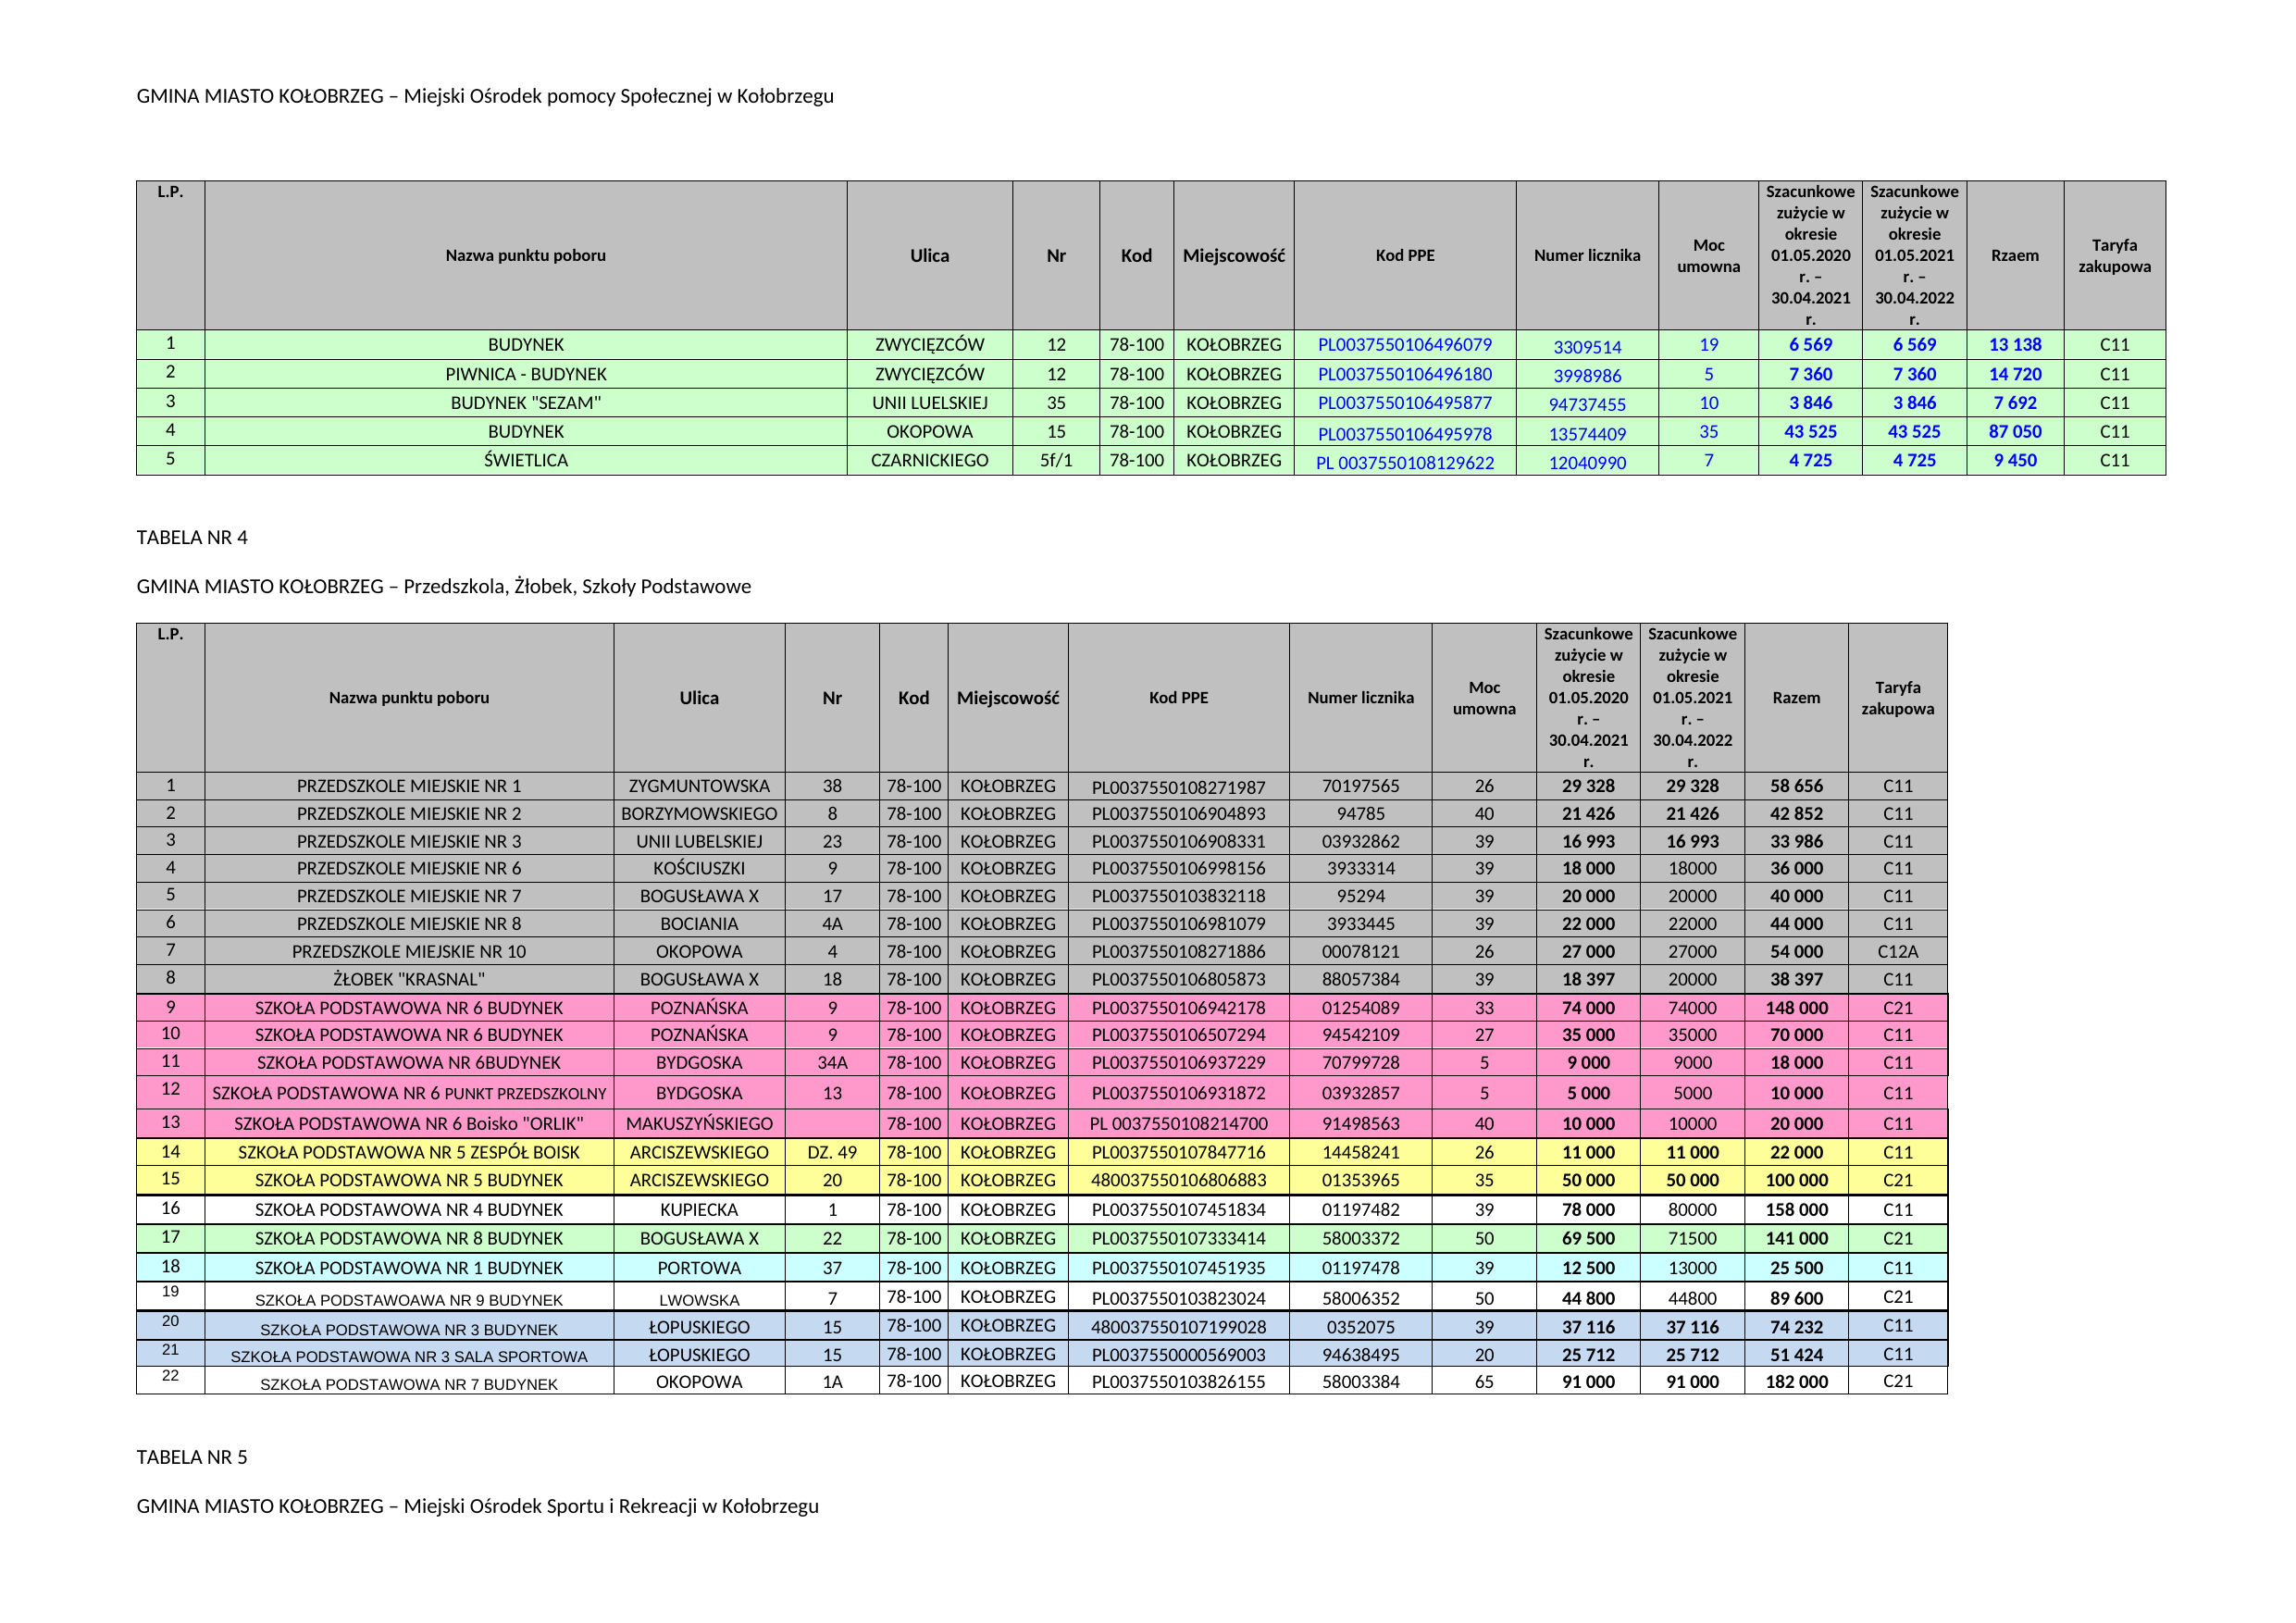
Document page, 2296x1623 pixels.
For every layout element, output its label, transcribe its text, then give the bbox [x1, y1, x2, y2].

table_cell KOŁOBRZEG [949, 1022, 1068, 1047]
table_header Miejscowość [1174, 181, 1294, 329]
table_cell 10 [137, 1022, 205, 1047]
table_cell 39 [1433, 827, 1536, 854]
table_cell 26 [1433, 1139, 1536, 1165]
table_cell C11 [1849, 800, 1947, 826]
table_cell MAKUSZYŃSKIEGO [614, 1109, 785, 1137]
table_cell C21 [1849, 1367, 1947, 1394]
table_cell C21 [1849, 1166, 1947, 1194]
table_cell KOŁOBRZEG [949, 1166, 1068, 1194]
table_cell SZKOŁA PODSTAWOWA NR 6BUDYNEK [205, 1049, 614, 1075]
table_cell 15 [786, 1312, 879, 1339]
table_cell 11 000 [1537, 1139, 1640, 1165]
table_cell PL0037550106495877 [1295, 389, 1516, 416]
table_cell C11 [1849, 1196, 1947, 1223]
table_cell PRZEDSZKOLE MIEJSKIE NR 8 [205, 911, 614, 936]
table_cell 58006352 [1290, 1282, 1432, 1309]
table_cell 6 569 [1759, 330, 1862, 358]
table_cell 23 [786, 827, 879, 854]
table_cell 12040990 [1517, 446, 1658, 474]
table_cell 78-100 [1100, 330, 1173, 358]
table_cell 38 [786, 773, 879, 799]
table_cell PL0037550106931872 [1069, 1076, 1289, 1109]
table_cell 17 [786, 883, 879, 909]
table_cell SZKOŁA PODSTAWOWA NR 8 BUDYNEK [205, 1225, 614, 1252]
table_cell C21 [1849, 1225, 1947, 1252]
table_cell 20 000 [1537, 883, 1640, 909]
table_cell 3 [137, 827, 205, 854]
table_cell 26 [1433, 773, 1536, 799]
table_cell 94785 [1290, 800, 1432, 826]
table_cell 80000 [1641, 1196, 1744, 1223]
table_cell 35 000 [1537, 1022, 1640, 1047]
table_cell C11 [2065, 360, 2166, 388]
table_cell 22 000 [1745, 1139, 1848, 1165]
table_cell 35 [1659, 417, 1758, 445]
text TABELA NR 4 [137, 524, 2159, 550]
table_cell 4 [137, 417, 205, 445]
table_cell 78-100 [880, 883, 948, 909]
table_cell PL0037550106805873 [1069, 965, 1289, 993]
table_cell 4 725 [1759, 446, 1862, 474]
table_cell C11 [1849, 911, 1947, 936]
table_cell 18 000 [1537, 855, 1640, 882]
table_cell 4A [786, 911, 879, 936]
table_cell 22 [137, 1367, 205, 1394]
table_cell 480037550106806883 [1069, 1166, 1289, 1194]
table_cell 36 000 [1745, 855, 1848, 882]
table_cell 5 [1659, 360, 1758, 388]
table_cell 65 [1433, 1367, 1536, 1394]
table_cell 15 [137, 1166, 205, 1194]
table_cell 74 232 [1745, 1312, 1848, 1339]
table_cell C11 [2065, 417, 2166, 445]
table_cell 39 [1433, 883, 1536, 909]
table_cell 4 [786, 937, 879, 964]
table_cell 50 000 [1537, 1166, 1640, 1194]
table_cell 9 [786, 995, 879, 1021]
table_cell 17 [137, 1225, 205, 1252]
table_cell 0352075 [1290, 1312, 1432, 1339]
table_cell PL0037550106998156 [1069, 855, 1289, 882]
table_header Moc umowna [1659, 181, 1758, 329]
table_cell 13 [137, 1109, 205, 1137]
table_cell 44800 [1641, 1282, 1744, 1309]
table_cell 9000 [1641, 1049, 1744, 1075]
table_cell KOŁOBRZEG [949, 1049, 1068, 1075]
table_cell PL0037550103832118 [1069, 883, 1289, 909]
table_cell 27 [1433, 1022, 1536, 1047]
table_cell 25 712 [1641, 1341, 1744, 1366]
table_cell 91 000 [1537, 1367, 1640, 1394]
table_cell 03932857 [1290, 1076, 1432, 1109]
table_cell ŻŁOBEK "KRASNAL" [205, 965, 614, 993]
table_cell KOŁOBRZEG [949, 1225, 1068, 1252]
table_cell 8 [786, 800, 879, 826]
table_cell 10 000 [1537, 1109, 1640, 1137]
table_cell 78-100 [880, 995, 948, 1021]
table_cell 20000 [1641, 883, 1744, 909]
table_cell 94737455 [1517, 389, 1658, 416]
table_cell ŚWIETLICA [205, 446, 847, 474]
table_cell POZNAŃSKA [614, 995, 785, 1021]
table_cell PORTOWA [614, 1254, 785, 1281]
table_cell 78-100 [880, 1022, 948, 1047]
table_header Miejscowość [949, 624, 1068, 772]
table_cell 94542109 [1290, 1022, 1432, 1047]
table_cell C11 [1849, 1139, 1947, 1165]
table_cell C11 [2065, 330, 2166, 358]
table_cell PRZEDSZKOLE MIEJSKIE NR 1 [205, 773, 614, 799]
table_cell KOŁOBRZEG [949, 827, 1068, 854]
text GMINA MIASTO KOŁOBRZEG – Przedszkola, Żłobek, Szkoły Podstawowe [137, 573, 2159, 599]
table_header Numer licznika [1290, 624, 1432, 772]
table_cell 78-100 [880, 911, 948, 936]
table_cell ŁOPUSKIEGO [614, 1312, 785, 1339]
table_cell C11 [1849, 855, 1947, 882]
table_cell PL0037550107847716 [1069, 1139, 1289, 1165]
table_cell 25 500 [1745, 1254, 1848, 1281]
table_cell 9 [786, 855, 879, 882]
table_cell 11 [137, 1049, 205, 1075]
table_cell 43 525 [1759, 417, 1862, 445]
table_cell BUDYNEK "SEZAM" [205, 389, 847, 416]
table_cell BORZYMOWSKIEGO [614, 800, 785, 826]
table_cell KOŁOBRZEG [1174, 417, 1294, 445]
table_cell OKOPOWA [614, 1367, 785, 1394]
table_cell SZKOŁA PODSTAWOWA NR 3 SALA SPORTOWA [205, 1341, 614, 1366]
table_cell 21 426 [1537, 800, 1640, 826]
table_cell 78-100 [880, 937, 948, 964]
table_cell 13574409 [1517, 417, 1658, 445]
table_cell 39 [1433, 1312, 1536, 1339]
table_cell 39 [1433, 1254, 1536, 1281]
table_cell 18 397 [1537, 965, 1640, 993]
table_cell 40 [1433, 800, 1536, 826]
table_cell 78-100 [880, 1341, 948, 1366]
table_cell BOGUSŁAWA X [614, 965, 785, 993]
table_header Kod [880, 624, 948, 772]
table_cell 89 600 [1745, 1282, 1848, 1309]
table_header Szacunkowe zużycie w okresie 01.05.2021 r. – 30.04.2022 r. [1863, 181, 1967, 329]
table_cell 7 692 [1967, 389, 2064, 416]
table_cell PL0037550106942178 [1069, 995, 1289, 1021]
table_cell KOŁOBRZEG [949, 1076, 1068, 1109]
table_cell 14458241 [1290, 1139, 1432, 1165]
table_cell KOŁOBRZEG [1174, 446, 1294, 474]
table_cell 3 846 [1759, 389, 1862, 416]
table_header Ulica [848, 181, 1012, 329]
table_cell 39 [1433, 911, 1536, 936]
table_cell BUDYNEK [205, 330, 847, 358]
text GMINA MIASTO KOŁOBRZEG – Miejski Ośrodek pomocy Społecznej w Kołobrzegu [137, 82, 2159, 108]
table_cell PRZEDSZKOLE MIEJSKIE NR 6 [205, 855, 614, 882]
table_cell 78-100 [1100, 417, 1173, 445]
table_cell 12 [1013, 360, 1099, 388]
table_cell PL0037550106507294 [1069, 1022, 1289, 1047]
table_header Kod PPE [1069, 624, 1289, 772]
table_cell 18 [786, 965, 879, 993]
table_cell KOŁOBRZEG [949, 1341, 1068, 1366]
table_cell 10 000 [1745, 1076, 1848, 1109]
table_cell 91 000 [1641, 1367, 1744, 1394]
table_cell 50 [1433, 1282, 1536, 1309]
table_cell PL0037550106496180 [1295, 360, 1516, 388]
table_cell PL 0037550108129622 [1295, 446, 1516, 474]
table_cell 480037550107199028 [1069, 1312, 1289, 1339]
table_cell PL0037550106908331 [1069, 827, 1289, 854]
table_cell 44 800 [1537, 1282, 1640, 1309]
table_cell 78-100 [880, 1282, 948, 1309]
table_cell BYDGOSKA [614, 1049, 785, 1075]
table_cell 78-100 [880, 800, 948, 826]
table_cell 29 328 [1537, 773, 1640, 799]
table_cell 16 [137, 1196, 205, 1223]
table_cell SZKOŁA PODSTAWOWA NR 6 PUNKT PRZEDSZKOLNY [205, 1076, 614, 1109]
table_header Ulica [614, 624, 785, 772]
table_cell 3309514 [1517, 330, 1658, 358]
table_cell PRZEDSZKOLE MIEJSKIE NR 3 [205, 827, 614, 854]
table_cell ARCISZEWSKIEGO [614, 1166, 785, 1194]
table_cell C11 [1849, 883, 1947, 909]
table_cell 39 [1433, 965, 1536, 993]
table_header Numer licznika [1517, 181, 1658, 329]
table_cell 9 [137, 995, 205, 1021]
table_cell SZKOŁA PODSTAWOWA NR 3 BUDYNEK [205, 1312, 614, 1339]
table_cell 87 050 [1967, 417, 2064, 445]
table_cell 4 [137, 855, 205, 882]
table_cell 50 [1433, 1225, 1536, 1252]
table_cell 44 000 [1745, 911, 1848, 936]
table_cell 141 000 [1745, 1225, 1848, 1252]
table_cell 22000 [1641, 911, 1744, 936]
table_cell 158 000 [1745, 1196, 1848, 1223]
table_cell BOGUSŁAWA X [614, 883, 785, 909]
table_cell 10000 [1641, 1109, 1744, 1137]
table_cell 74 000 [1537, 995, 1640, 1021]
table_header Kod [1100, 181, 1173, 329]
table_cell 78-100 [880, 1225, 948, 1252]
table_header Nazwa punktu poboru [205, 181, 847, 329]
table_cell 16 993 [1641, 827, 1744, 854]
table_cell 6 [137, 911, 205, 936]
table_cell 78-100 [880, 1196, 948, 1223]
table_cell PL0037550106495978 [1295, 417, 1516, 445]
table_cell 91498563 [1290, 1109, 1432, 1137]
table_cell 9 000 [1537, 1049, 1640, 1075]
table_cell UNII LUELSKIEJ [848, 389, 1012, 416]
table_cell 18000 [1641, 855, 1744, 882]
table_cell DZ. 49 [786, 1139, 879, 1165]
table_cell 35 [1433, 1166, 1536, 1194]
table_cell KOŁOBRZEG [949, 1282, 1068, 1309]
table_cell 21 [137, 1341, 205, 1366]
table_cell ZWYCIĘZCÓW [848, 330, 1012, 358]
table_cell PIWNICA - BUDYNEK [205, 360, 847, 388]
table_cell 20 000 [1745, 1109, 1848, 1137]
table_cell C11 [2065, 389, 2166, 416]
table_cell C21 [1849, 1282, 1947, 1309]
table_cell PL0037550107451834 [1069, 1196, 1289, 1223]
table_cell C11 [1849, 1312, 1947, 1339]
table_cell SZKOŁA PODSTAWOWA NR 7 BUDYNEK [205, 1367, 614, 1394]
table_cell KOŚCIUSZKI [614, 855, 785, 882]
table_cell 78-100 [1100, 360, 1173, 388]
table_cell KOŁOBRZEG [949, 995, 1068, 1021]
table_cell 33 986 [1745, 827, 1848, 854]
table_cell 2 [137, 360, 205, 388]
table_cell 5 [1433, 1076, 1536, 1109]
table_cell 78-100 [880, 1139, 948, 1165]
table_cell C11 [1849, 1022, 1947, 1047]
table_cell 8 [137, 965, 205, 993]
table_cell SZKOŁA PODSTAWOWA NR 1 BUDYNEK [205, 1254, 614, 1281]
table_cell 51 424 [1745, 1341, 1848, 1366]
table_cell 20 [786, 1166, 879, 1194]
table_cell SZKOŁA PODSTAWOWA NR 4 BUDYNEK [205, 1196, 614, 1223]
table_cell 33 [1433, 995, 1536, 1021]
table_cell 13 [786, 1076, 879, 1109]
table_cell KOŁOBRZEG [949, 773, 1068, 799]
table_header Rzaem [1967, 181, 2064, 329]
table_header L.P. [137, 181, 205, 329]
table_cell 78-100 [1100, 446, 1173, 474]
table_cell KOŁOBRZEG [949, 1109, 1068, 1137]
table_cell KOŁOBRZEG [949, 855, 1068, 882]
table_cell 12 [137, 1076, 205, 1109]
table_cell SZKOŁA PODSTAWOWA NR 6 BUDYNEK [205, 1022, 614, 1047]
table_cell C11 [1849, 773, 1947, 799]
table_cell 7 [786, 1282, 879, 1309]
table_cell 78-100 [1100, 389, 1173, 416]
table_cell 37 116 [1641, 1312, 1744, 1339]
table_cell ŁOPUSKIEGO [614, 1341, 785, 1366]
table_cell PL 0037550108214700 [1069, 1109, 1289, 1137]
table_header Kod PPE [1295, 181, 1516, 329]
table_cell KOŁOBRZEG [949, 1367, 1068, 1394]
table_cell 11 000 [1641, 1139, 1744, 1165]
table_cell BUDYNEK [205, 417, 847, 445]
table_cell 34A [786, 1049, 879, 1075]
table_cell 3 [137, 389, 205, 416]
table_cell 20 [1433, 1341, 1536, 1366]
table_header Moc umowna [1433, 624, 1536, 772]
text TABELA NR 5 [137, 1443, 2159, 1469]
table_cell 78-100 [880, 1312, 948, 1339]
table_cell 20000 [1641, 965, 1744, 993]
table_cell 7 [1659, 446, 1758, 474]
table_cell 7 360 [1863, 360, 1967, 388]
table_cell 4 725 [1863, 446, 1967, 474]
table_cell 01353965 [1290, 1166, 1432, 1194]
table_cell 58003384 [1290, 1367, 1432, 1394]
table_cell PL0037550106496079 [1295, 330, 1516, 358]
table_cell PL0037550106937229 [1069, 1049, 1289, 1075]
table_cell C11 [2065, 446, 2166, 474]
table_cell 14 720 [1967, 360, 2064, 388]
table_cell 10 [1659, 389, 1758, 416]
table_cell 39 [1433, 1196, 1536, 1223]
table_cell 1 [137, 773, 205, 799]
table_header Taryfa zakupowa [2065, 181, 2166, 329]
table_cell ZWYCIĘZCÓW [848, 360, 1012, 388]
table_cell 9 [786, 1022, 879, 1047]
table_cell KUPIECKA [614, 1196, 785, 1223]
table_cell 78-100 [880, 1109, 948, 1137]
table_cell 78-100 [880, 965, 948, 993]
table_cell UNII LUBELSKIEJ [614, 827, 785, 854]
table_cell PRZEDSZKOLE MIEJSKIE NR 2 [205, 800, 614, 826]
table_cell KOŁOBRZEG [949, 1139, 1068, 1165]
table_cell 13000 [1641, 1254, 1744, 1281]
table_cell 13 138 [1967, 330, 2064, 358]
table_cell 21 426 [1641, 800, 1744, 826]
table_cell POZNAŃSKA [614, 1022, 785, 1047]
table_cell LWOWSKA [614, 1282, 785, 1309]
table_cell PL0037550106904893 [1069, 800, 1289, 826]
table_cell 1A [786, 1367, 879, 1394]
table_cell BOGUSŁAWA X [614, 1225, 785, 1252]
table_cell 12 500 [1537, 1254, 1640, 1281]
table_cell 71500 [1641, 1225, 1744, 1252]
table_cell C12A [1849, 937, 1947, 964]
table_cell BYDGOSKA [614, 1076, 785, 1109]
table_cell C11 [1849, 1254, 1947, 1281]
table_cell KOŁOBRZEG [949, 883, 1068, 909]
table_cell 78-100 [880, 1367, 948, 1394]
table_cell KOŁOBRZEG [949, 1312, 1068, 1339]
table_cell 9 450 [1967, 446, 2064, 474]
table_cell 54 000 [1745, 937, 1848, 964]
table_cell KOŁOBRZEG [949, 800, 1068, 826]
table_cell 5 [137, 446, 205, 474]
table_cell 18 000 [1745, 1049, 1848, 1075]
table_cell 38 397 [1745, 965, 1848, 993]
table_cell 01254089 [1290, 995, 1432, 1021]
table_header Nazwa punktu poboru [205, 624, 614, 772]
table_cell 58 656 [1745, 773, 1848, 799]
table_cell 15 [786, 1341, 879, 1366]
table_cell 5 000 [1537, 1076, 1640, 1109]
table_cell 7 [137, 937, 205, 964]
table_header Razem [1745, 624, 1848, 772]
table_cell PL0037550106981079 [1069, 911, 1289, 936]
table_cell ARCISZEWSKIEGO [614, 1139, 785, 1165]
table_cell 42 852 [1745, 800, 1848, 826]
table_cell PL0037550108271886 [1069, 937, 1289, 964]
table_header Szacunkowe zużycie w okresie 01.05.2020 r. – 30.04.2021 r. [1537, 624, 1640, 772]
table_cell KOŁOBRZEG [1174, 360, 1294, 388]
table_cell C21 [1849, 995, 1947, 1021]
table_cell 37 [786, 1254, 879, 1281]
table_header L.P. [137, 624, 205, 772]
table_cell 100 000 [1745, 1166, 1848, 1194]
table_cell 182 000 [1745, 1367, 1848, 1394]
table_cell SZKOŁA PODSTAWOWA NR 6 Boisko "ORLIK" [205, 1109, 614, 1137]
table_cell 5000 [1641, 1076, 1744, 1109]
table_cell 18 [137, 1254, 205, 1281]
table_cell KOŁOBRZEG [1174, 389, 1294, 416]
table_cell 78-100 [880, 855, 948, 882]
text GMINA MIASTO KOŁOBRZEG – Miejski Ośrodek Sportu i Rekreacji w Kołobrzegu [137, 1493, 2159, 1518]
table_cell 43 525 [1863, 417, 1967, 445]
table_cell PL0037550108271987 [1069, 773, 1289, 799]
table_cell 70197565 [1290, 773, 1432, 799]
table_cell 39 [1433, 855, 1536, 882]
table_cell 40 [1433, 1109, 1536, 1137]
table_cell 78-100 [880, 827, 948, 854]
table_cell 19 [1659, 330, 1758, 358]
table_cell 22 [786, 1225, 879, 1252]
table_cell 5 [137, 883, 205, 909]
table_cell SZKOŁA PODSTAWOWA NR 5 ZESPÓŁ BOISK [205, 1139, 614, 1165]
table_cell 3 846 [1863, 389, 1967, 416]
table_header Nr [786, 624, 879, 772]
table_cell 25 712 [1537, 1341, 1640, 1366]
table_cell 15 [1013, 417, 1099, 445]
table_cell 1 [786, 1196, 879, 1223]
table_cell OKOPOWA [614, 937, 785, 964]
table_cell 27 000 [1537, 937, 1640, 964]
table_cell CZARNICKIEGO [848, 446, 1012, 474]
table_header Nr [1013, 181, 1099, 329]
table_cell 78-100 [880, 1049, 948, 1075]
table_cell 78 000 [1537, 1196, 1640, 1223]
table_cell KOŁOBRZEG [949, 937, 1068, 964]
table_cell SZKOŁA PODSTAWOWA NR 6 BUDYNEK [205, 995, 614, 1021]
table_cell 3933445 [1290, 911, 1432, 936]
table_cell 40 000 [1745, 883, 1848, 909]
table_cell SZKOŁA PODSTAWOAWA NR 9 BUDYNEK [205, 1282, 614, 1309]
table_cell SZKOŁA PODSTAWOWA NR 5 BUDYNEK [205, 1166, 614, 1194]
table_cell 69 500 [1537, 1225, 1640, 1252]
table_cell 37 116 [1537, 1312, 1640, 1339]
table_cell 70799728 [1290, 1049, 1432, 1075]
table_cell 16 993 [1537, 827, 1640, 854]
table_cell C11 [1849, 1341, 1947, 1366]
table_cell 74000 [1641, 995, 1744, 1021]
table_cell 29 328 [1641, 773, 1744, 799]
table_cell 03932862 [1290, 827, 1432, 854]
table_cell 5 [1433, 1049, 1536, 1075]
table_cell 5f/1 [1013, 446, 1099, 474]
table_cell [786, 1109, 879, 1137]
table_cell 70 000 [1745, 1022, 1848, 1047]
table_cell PL0037550107333414 [1069, 1225, 1289, 1252]
table_cell 00078121 [1290, 937, 1432, 964]
table_cell 35000 [1641, 1022, 1744, 1047]
table_cell PL0037550107451935 [1069, 1254, 1289, 1281]
table_cell 94638495 [1290, 1341, 1432, 1366]
table_cell PL0037550000569003 [1069, 1341, 1289, 1366]
table_cell 01197482 [1290, 1196, 1432, 1223]
table_cell 78-100 [880, 1076, 948, 1109]
table_cell 14 [137, 1139, 205, 1165]
table_cell 95294 [1290, 883, 1432, 909]
table_cell 6 569 [1863, 330, 1967, 358]
table_cell 01197478 [1290, 1254, 1432, 1281]
table_cell ZYGMUNTOWSKA [614, 773, 785, 799]
table_cell BOCIANIA [614, 911, 785, 936]
table_cell 20 [137, 1312, 205, 1339]
table_header Szacunkowe zużycie w okresie 01.05.2020 r. – 30.04.2021 r. [1759, 181, 1862, 329]
table_cell 78-100 [880, 1166, 948, 1194]
table_cell 58003372 [1290, 1225, 1432, 1252]
table_cell KOŁOBRZEG [949, 1196, 1068, 1223]
table_header Taryfa zakupowa [1849, 624, 1947, 772]
table_cell C11 [1849, 965, 1947, 993]
table_cell 50 000 [1641, 1166, 1744, 1194]
table_cell 148 000 [1745, 995, 1848, 1021]
table_cell PL0037550103823024 [1069, 1282, 1289, 1309]
table_cell 22 000 [1537, 911, 1640, 936]
table_cell 26 [1433, 937, 1536, 964]
table_cell C11 [1849, 827, 1947, 854]
table_cell 3998986 [1517, 360, 1658, 388]
table_cell C11 [1849, 1109, 1947, 1137]
table_cell 78-100 [880, 1254, 948, 1281]
table_cell OKOPOWA [848, 417, 1012, 445]
table_cell PRZEDSZKOLE MIEJSKIE NR 10 [205, 937, 614, 964]
table_cell KOŁOBRZEG [949, 1254, 1068, 1281]
table_cell PL0037550103826155 [1069, 1367, 1289, 1394]
table_cell KOŁOBRZEG [949, 911, 1068, 936]
table_cell 3933314 [1290, 855, 1432, 882]
table_cell PRZEDSZKOLE MIEJSKIE NR 7 [205, 883, 614, 909]
table_cell C11 [1849, 1076, 1947, 1109]
table_header Szacunkowe zużycie w okresie 01.05.2021 r. – 30.04.2022 r. [1641, 624, 1744, 772]
table_cell 1 [137, 330, 205, 358]
table_cell KOŁOBRZEG [1174, 330, 1294, 358]
table_cell KOŁOBRZEG [949, 965, 1068, 993]
table_cell 88057384 [1290, 965, 1432, 993]
table_cell 19 [137, 1282, 205, 1309]
table_cell C11 [1849, 1049, 1947, 1075]
table_cell 2 [137, 800, 205, 826]
table_cell 27000 [1641, 937, 1744, 964]
table_cell 78-100 [880, 773, 948, 799]
table_cell 12 [1013, 330, 1099, 358]
table_cell 7 360 [1759, 360, 1862, 388]
table_cell 35 [1013, 389, 1099, 416]
